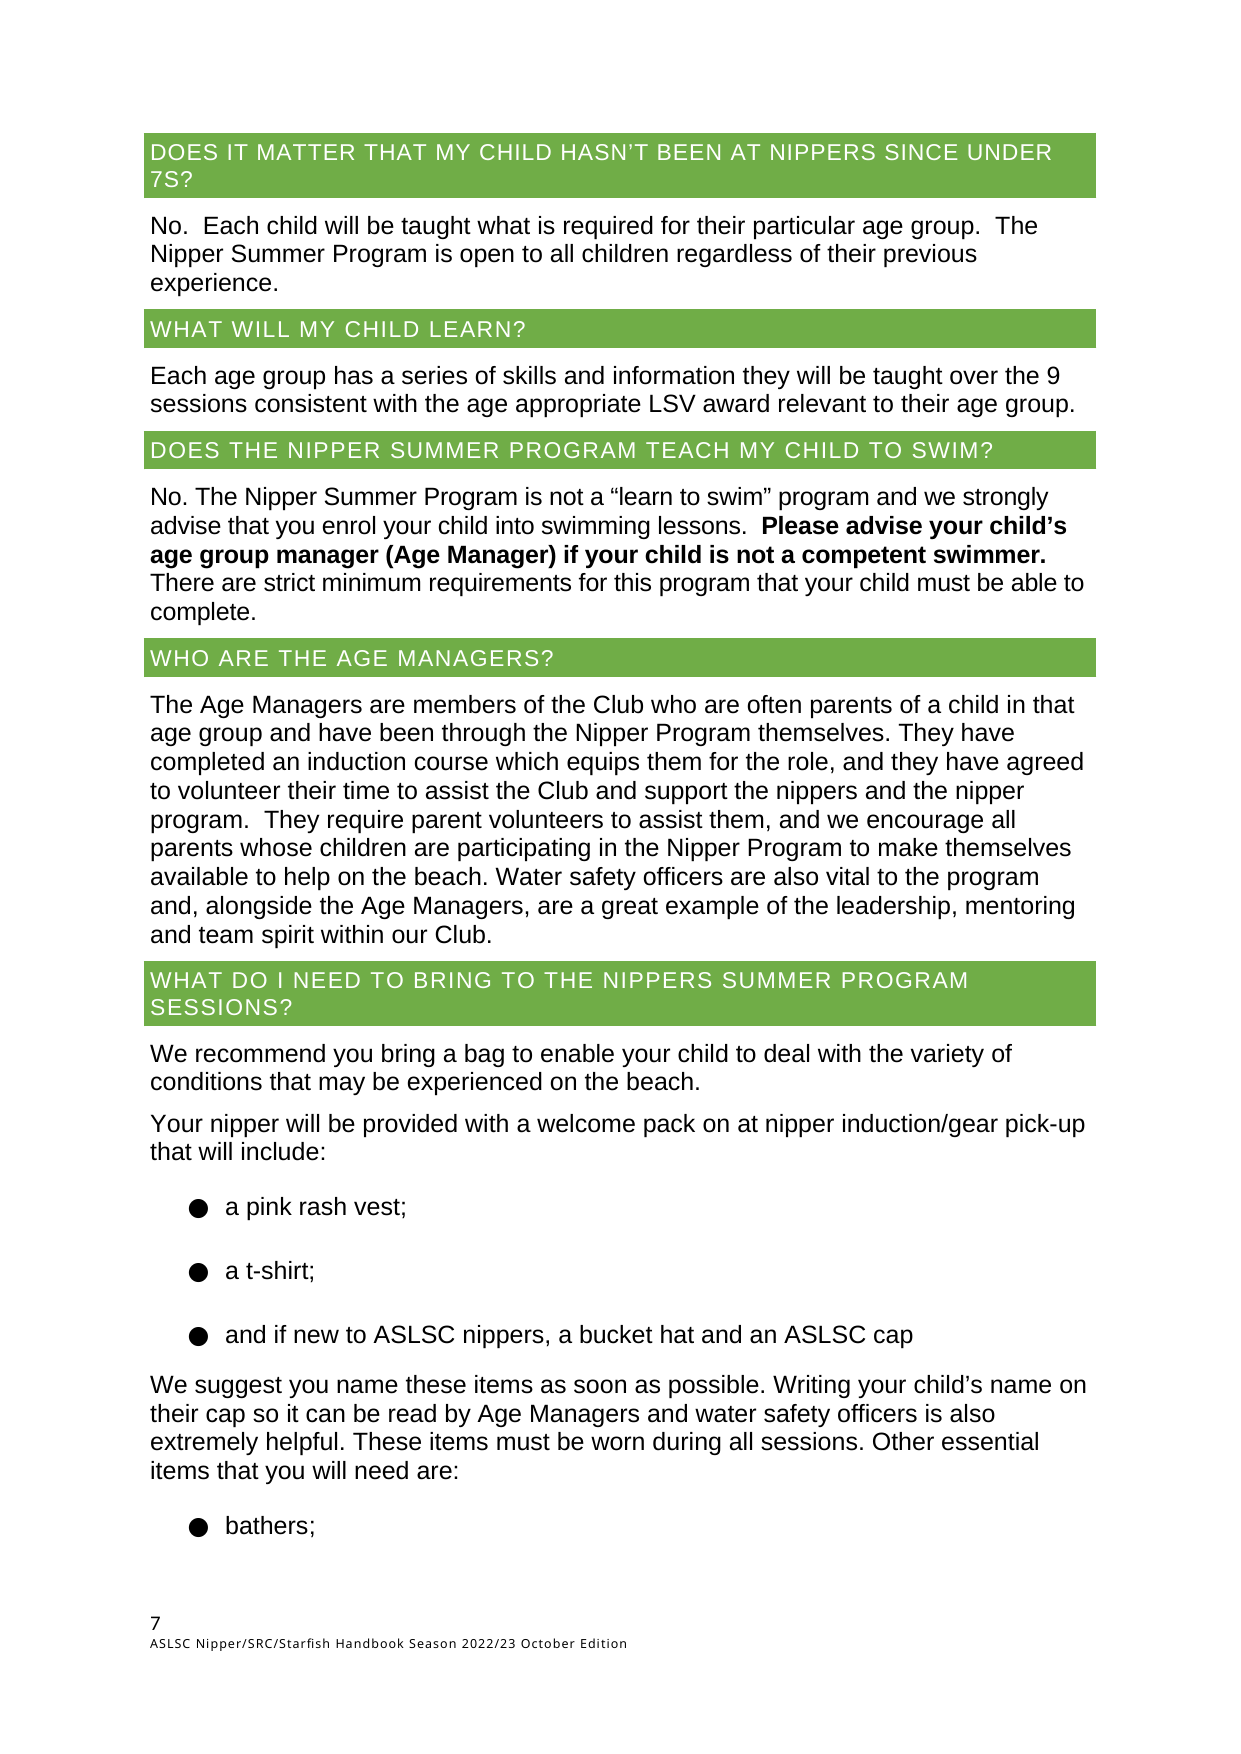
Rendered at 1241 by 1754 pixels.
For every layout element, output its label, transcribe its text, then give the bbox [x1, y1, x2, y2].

subtitle Does it matter that my child hasn’t been at Nippers since under 7s? [150, 139, 1090, 192]
text We suggest you name these items as soon as possible. Writing your child’s name on their cap so it can be read by Age Managers and water safety officers is also extremely helpful. These items must be worn during all sessions. Other essential items that you will need are: [150, 1370, 1090, 1485]
list a t-shirt; [187, 1242, 1090, 1294]
text We recommend you bring a bag to enable your child to deal with the variety of conditions that may be experienced on the beach. [150, 1039, 1090, 1096]
list bathers; [187, 1497, 1090, 1549]
text Your nipper will be provided with a welcome pack on at nipper induction/gear pick-up that will include: [150, 1109, 1090, 1166]
list and if new to ASLSC nippers, a bucket hat and an ASLSC cap [187, 1306, 1090, 1357]
text No. The Nipper Summer Program is not a “learn to swim” program and we strongly advise that you enrol your child into swimming lessons. Please advise your child’s age group manager (Age Manager) if your child is not a competent swimmer. There are strict minimum requirements for this program that your child must be able to complete. [150, 482, 1090, 626]
text Each age group has a series of skills and information they will be taught over the 9 sessions consistent with the age appropriate LSV award relevant to their age group. [150, 361, 1090, 418]
subtitle Who are the Age Managers? [150, 645, 1090, 671]
subtitle What will my child learn? [150, 316, 1090, 342]
subtitle What do I need to bring to the Nippers Summer Program sessions? [150, 967, 1090, 1020]
subtitle Does the Nipper Summer Program teach my child to swim? [150, 437, 1090, 463]
list a pink rash vest; [187, 1179, 1090, 1230]
text No. Each child will be taught what is required for their particular age group. The Nipper Summer Program is open to all children regardless of their previous experience. [150, 211, 1090, 297]
text The Age Managers are members of the Club who are often parents of a child in that age group and have been through the Nipper Program themselves. They have completed an induction course which equips them for the role, and they have agreed to volunteer their time to assist the Club and support the nippers and the nipper program. They require parent volunteers to assist them, and we encourage all parents whose children are participating in the Nipper Program to make themselves available to help on the beach. Water safety officers are also vital to the program and, alongside the Age Managers, are a great example of the leadership, mentoring and team spirit within our Club. [150, 690, 1090, 948]
